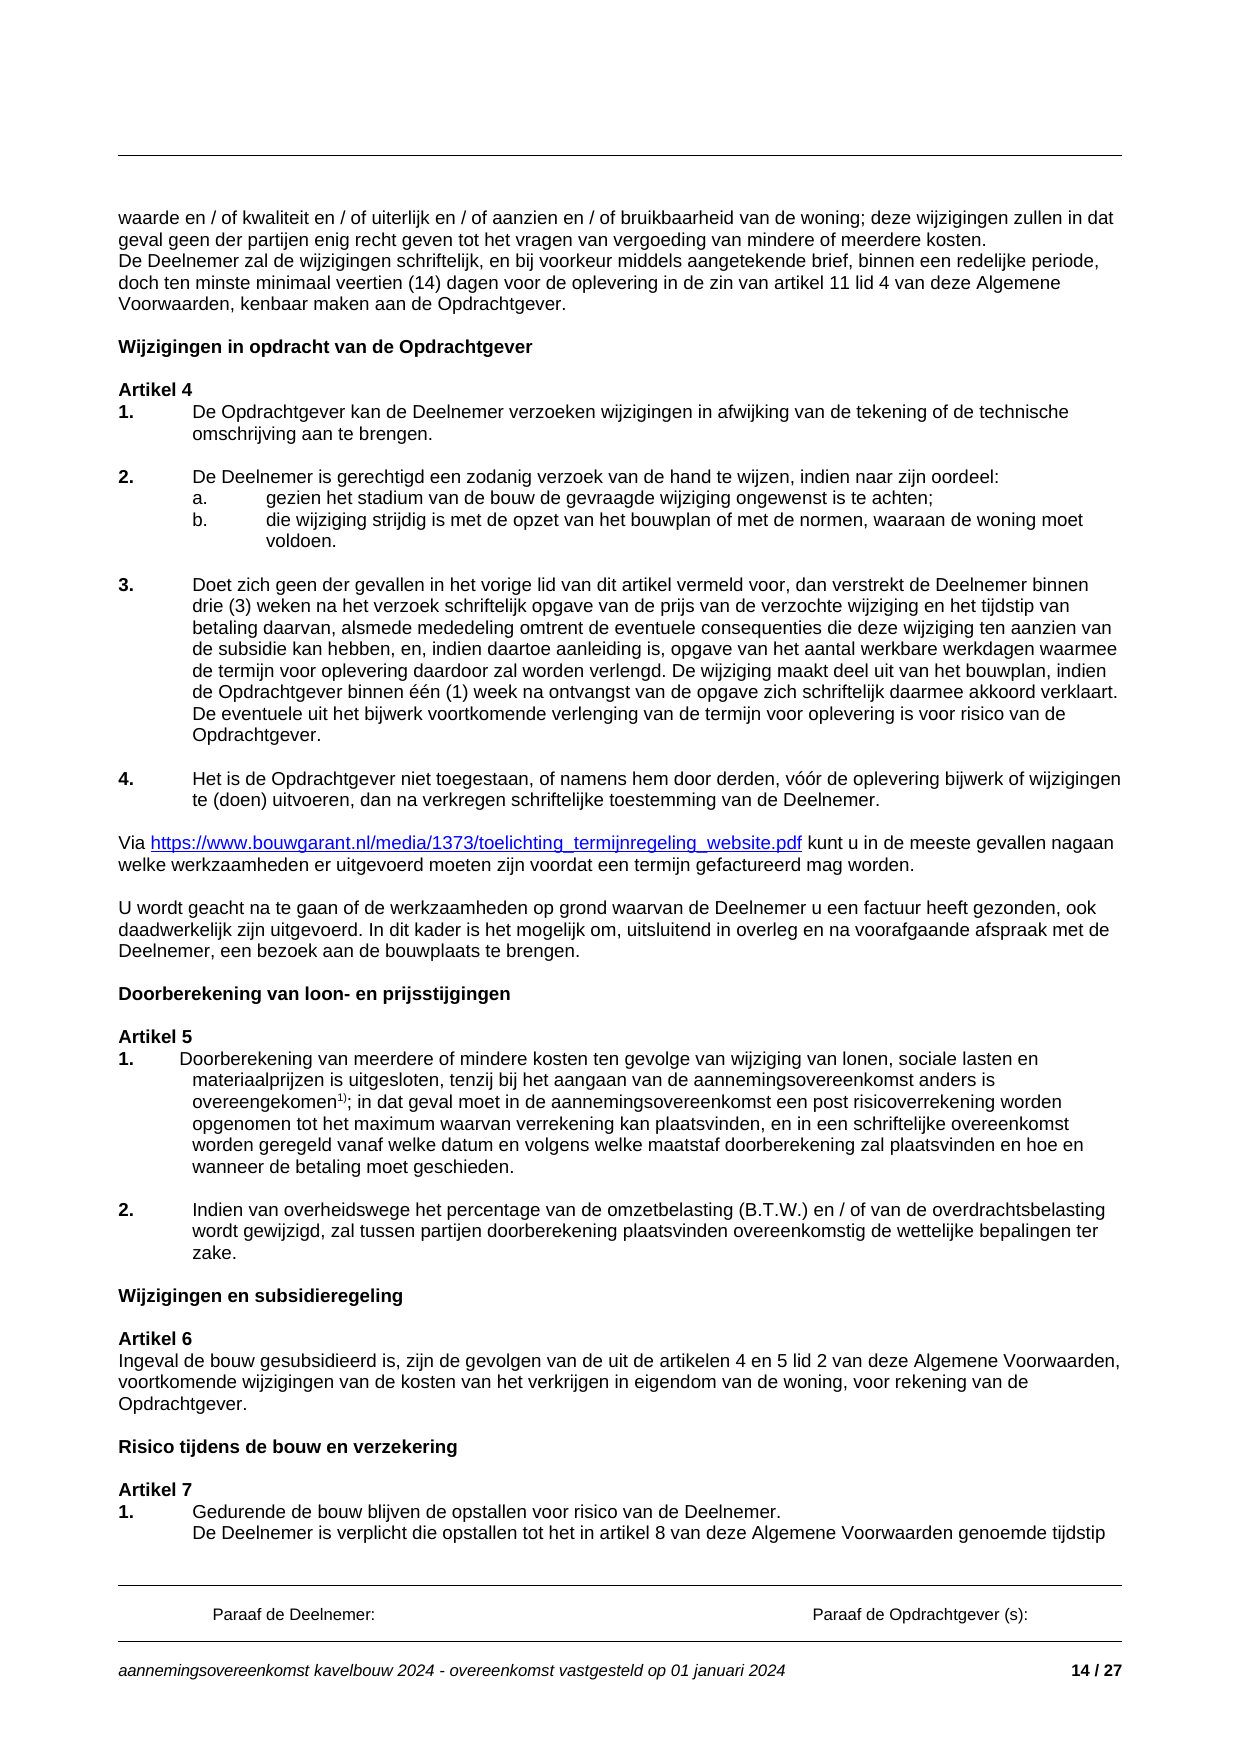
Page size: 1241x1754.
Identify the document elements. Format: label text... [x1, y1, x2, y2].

text 2. De Deelnemer is gerechtigd een zodanig verzoek van de hand te wijzen, indien naar zijn oordeel: [118, 466, 1122, 487]
text 4. Het is de Opdrachtgever niet toegestaan, of namens hem door derden, vóór de oplevering bijwerk of wijzigingen te (doen) uitvoeren, dan na verkregen schriftelijke toestemming van de Deelnemer. [118, 767, 1122, 811]
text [118, 207, 1122, 250]
text Artikel 6 [118, 1328, 1122, 1349]
list Doorberekening van meerdere of mindere kosten ten gevolge van wijziging van lonen, sociale lasten en materiaalprijzen is uitgesloten, tenzij bij het aangaan van de aannemingsovereenkomst anders is overeengekomen1); in dat geval moet in de aannemingsovereenkomst een post risicoverrekening worden opgenomen tot het maximum waarvan verrekening kan plaatsvinden, en in een schriftelijke overeenkomst worden geregeld vanaf welke datum en volgens welke maatstaf doorberekening zal plaatsvinden en hoe en wanneer de betaling moet geschieden. [118, 1048, 1122, 1177]
text 1. Gedurende de bouw blijven de opstallen voor risico van de Deelnemer. [118, 1501, 1122, 1522]
text 1. De Opdrachtgever kan de Deelnemer verzoeken wijzigingen in afwijking van de tekening of de technische omschrijving aan te brengen. [118, 401, 1122, 444]
text Artikel 5 [118, 1026, 1122, 1048]
text Wijzigingen en subsidieregeling [118, 1285, 1122, 1306]
text Artikel 7 [118, 1479, 1122, 1501]
text U wordt geacht na te gaan of de werkzaamheden op grond waarvan de Deelnemer u een factuur heeft gezonden, ook daadwerkelijk zijn uitgevoerd. In dit kader is het mogelijk om, uitsluitend in overleg en na voorafgaande afspraak met de Deelnemer, een bezoek aan de bouwplaats te brengen. [118, 897, 1122, 961]
text a. gezien het stadium van de bouw de gevraagde wijziging ongewenst is te achten; [192, 487, 1122, 509]
text b. die wijziging strijdig is met de opzet van het bouwplan of met de normen, waaraan de woning moet voldoen. [192, 509, 1122, 552]
text Wijzigingen in opdracht van de Opdrachtgever [118, 336, 1122, 358]
text 2. Indien van overheidswege het percentage van de omzetbelasting (B.T.W.) en / of van de overdrachtsbelasting wordt gewijzigd, zal tussen partijen doorberekening plaatsvinden overeenkomstig de wettelijke bepalingen ter zake. [118, 1199, 1122, 1263]
text Ingeval de bouw gesubsidieerd is, zijn de gevolgen van de uit de artikelen 4 en 5 lid 2 van deze Algemene Voorwaarden, voortkomende wijzigingen van de kosten van het verkrijgen in eigendom van de woning, voor rekening van de Opdrachtgever. [118, 1349, 1122, 1414]
text De Deelnemer zal de wijzigingen schriftelijk, en bij voorkeur middels aangetekende brief, binnen een redelijke periode, doch ten minste minimaal veertien (14) dagen voor de oplevering in de zin van artikel 11 lid 4 van deze Algemene Voorwaarden, kenbaar maken aan de Opdrachtgever. [118, 250, 1122, 314]
text Via https://www.bouwgarant.nl/media/1373/toelichting_termijnregeling_website.pdf kunt u in de meeste gevallen nagaan welke werkzaamheden er uitgevoerd moeten zijn voordat een termijn gefactureerd mag worden. [118, 832, 1122, 875]
text Risico tijdens de bouw en verzekering [118, 1436, 1122, 1457]
text Doorberekening van loon- en prijsstijgingen [118, 983, 1122, 1004]
text Artikel 4 [118, 379, 1122, 401]
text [192, 1522, 1122, 1544]
text 3. Doet zich geen der gevallen in het vorige lid van dit artikel vermeld voor, dan verstrekt de Deelnemer binnen drie (3) weken na het verzoek schriftelijk opgave van de prijs van de verzochte wijziging en het tijdstip van betaling daarvan, alsmede mededeling omtrent de eventuele consequenties die deze wijziging ten aanzien van de subsidie kan hebben, en, indien daartoe aanleiding is, opgave van het aantal werkbare werkdagen waarmee de termijn voor oplevering daardoor zal worden verlengd. De wijziging maakt deel uit van het bouwplan, indien de Opdrachtgever binnen één (1) week na ontvangst van de opgave zich schriftelijk daarmee akkoord verklaart. De eventuele uit het bijwerk voortkomende verlenging van de termijn voor oplevering is voor risico van de Opdrachtgever. [118, 573, 1122, 746]
